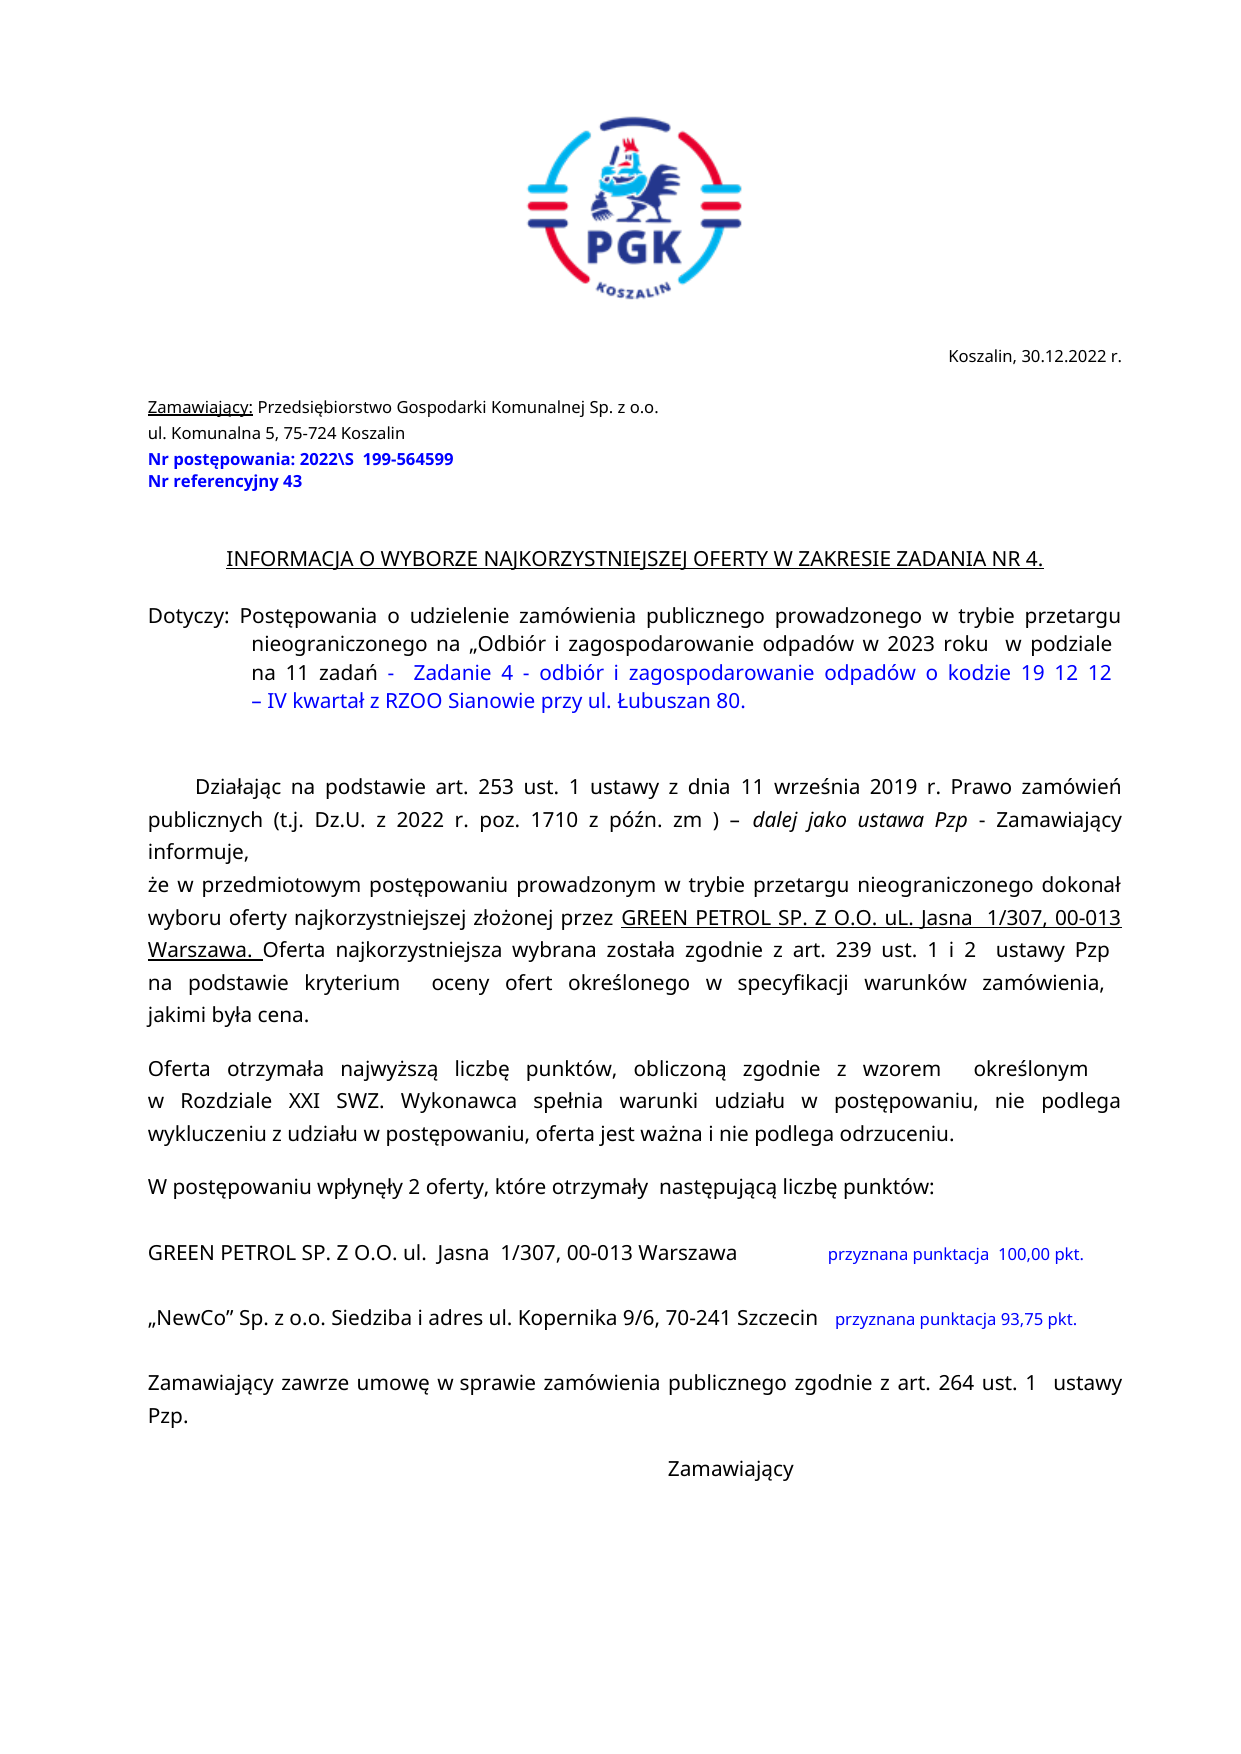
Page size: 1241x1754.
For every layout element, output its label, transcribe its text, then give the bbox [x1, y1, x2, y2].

text Działając na podstawie art. 253 ust. 1 ustawy z dnia 11 września 2019 r. Prawo zamówień publicznych (t.j. Dz.U. z 2022 r. poz. 1710 z późn. zm ) – dalej jako ustawa Pzp - Zamawiający informuje, że w przedmiotowym postępowaniu prowadzonym w trybie przetargu nieograniczonego dokonał wyboru oferty najkorzystniejszej złożonej przez GREEN PETROL SP. Z O.O. uL. Jasna 1/307, 00-013 Warszawa. Oferta najkorzystniejsza wybrana została zgodnie z art. 239 ust. 1 i 2 ustawy Pzp na podstawie kryterium oceny ofert określonego w specyfikacji warunków zamówienia, jakimi była cena. [148, 772, 1122, 1029]
text Zamawiający: Przedsiębiorstwo Gospodarki Komunalnej Sp. z o.o. [148, 395, 1122, 418]
text GREEN PETROL SP. Z O.O. ul. Jasna 1/307, 00-013 Warszawa przyznana punktacja 100,00 pkt. [148, 1238, 1122, 1266]
text Nr referencyjny 43 [148, 470, 1122, 493]
text Zamawiający [148, 1454, 1122, 1483]
text INFORMACJA O WYBORZE NAJKORZYSTNIEJSZEJ OFERTY W ZAKRESIE ZADANIA NR 4. [148, 544, 1122, 572]
text Dotyczy: Postępowania o udzielenie zamówienia publicznego prowadzonego w trybie przetargu nieograniczonego na „Odbiór i zagospodarowanie odpadów w 2023 roku w podziale na 11 zadań - Zadanie 4 - odbiór i zagospodarowanie odpadów o kodzie 19 12 12 – IV kwartał z RZOO Sianowie przy ul. Łubuszan 80. [148, 601, 1122, 714]
text Oferta otrzymała najwyższą liczbę punktów, obliczoną zgodnie z wzorem określonym w Rozdziale XXI SWZ. Wykonawca spełnia warunki udziału w postępowaniu, nie podlega wykluczeniu z udziału w postępowaniu, oferta jest ważna i nie podlega odrzuceniu. [148, 1054, 1122, 1147]
text Nr postępowania: 2022\S 199-564599 [148, 447, 1122, 470]
text „NewCo” Sp. z o.o. Siedziba i adres ul. Kopernika 9/6, 70-241 Szczecin przyznana punktacja 93,75 pkt. [148, 1303, 1122, 1331]
picture [483, 73, 787, 345]
text Koszalin, 30.12.2022 r. [148, 344, 1122, 367]
text ul. Komunalna 5, 75-724 Koszalin [148, 421, 1122, 444]
text W postępowaniu wpłynęły 2 oferty, które otrzymały następującą liczbę punktów: [148, 1172, 1122, 1201]
text Zamawiający zawrze umowę w sprawie zamówienia publicznego zgodnie z art. 264 ust. 1 ustawy Pzp. [148, 1368, 1122, 1429]
